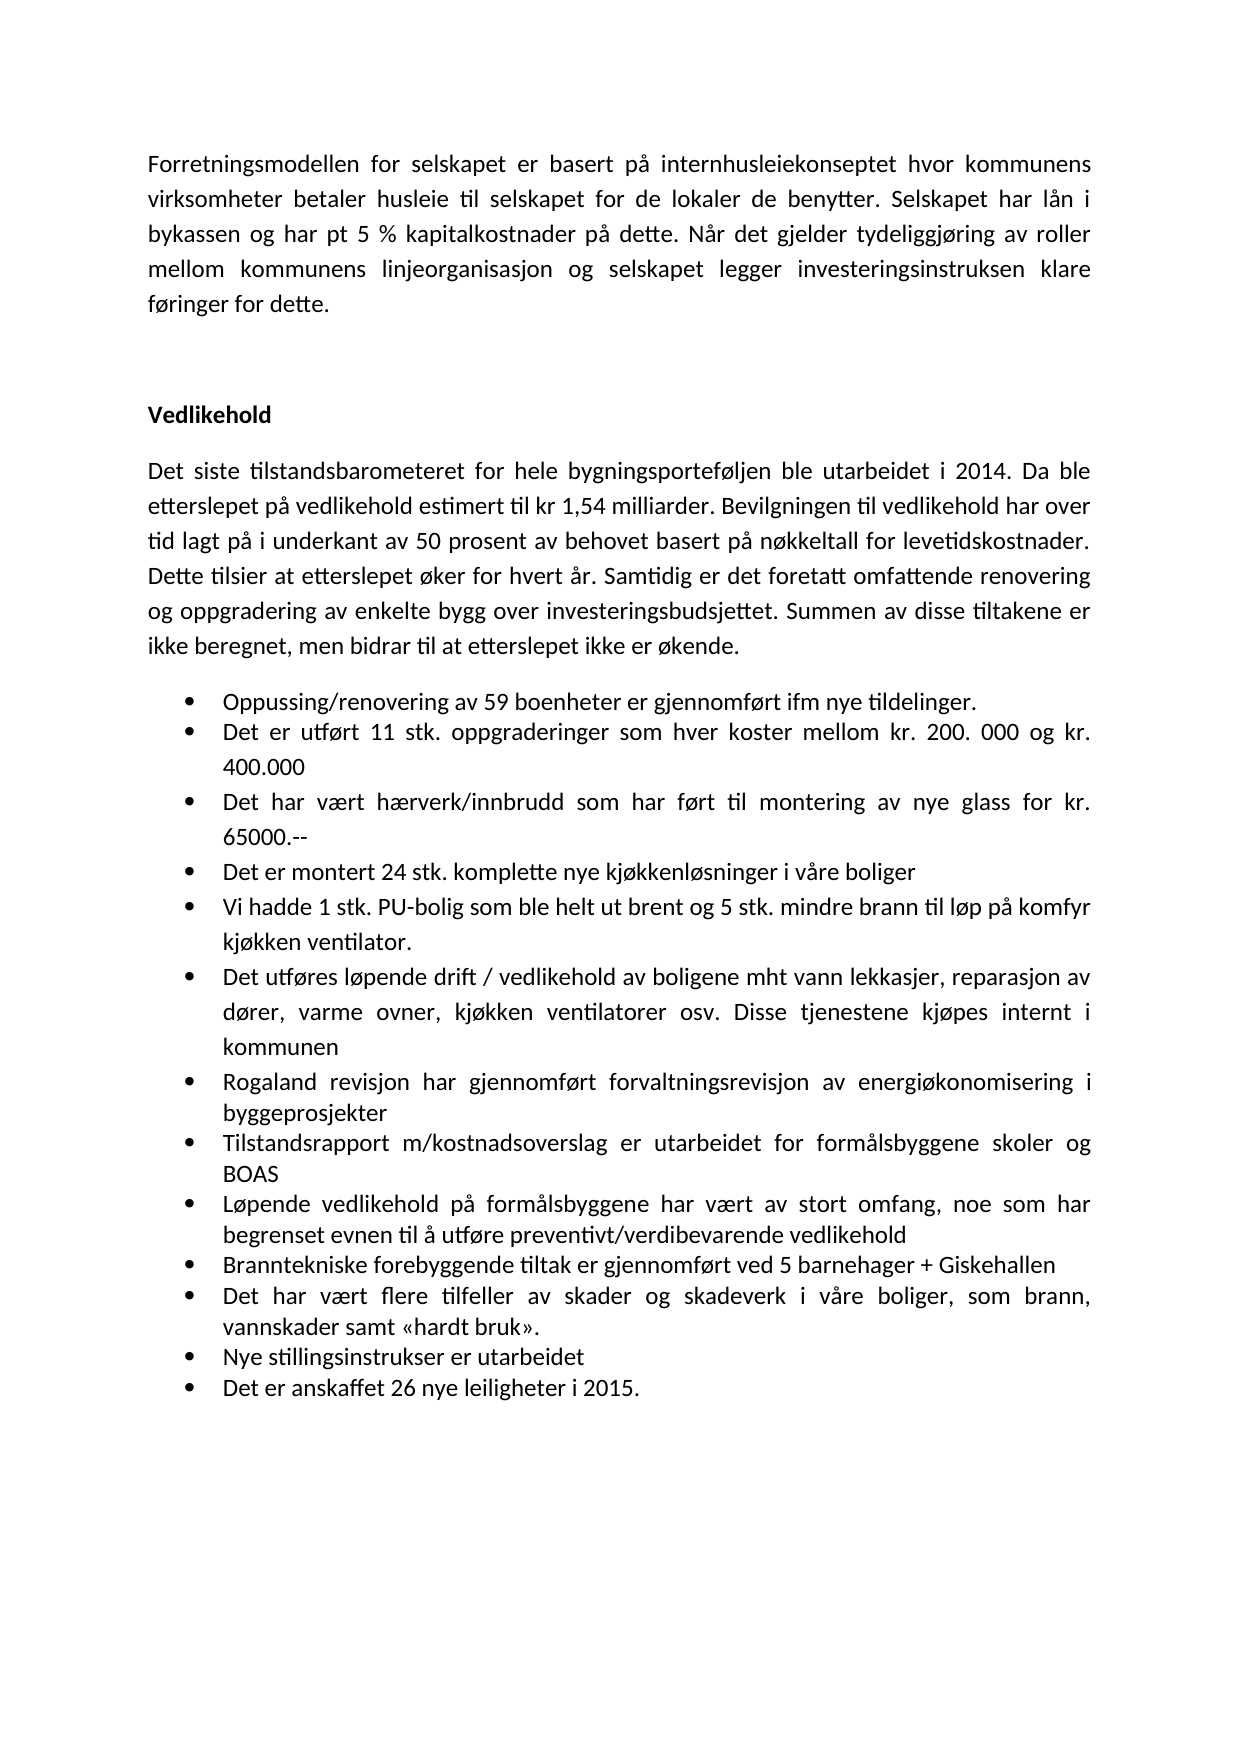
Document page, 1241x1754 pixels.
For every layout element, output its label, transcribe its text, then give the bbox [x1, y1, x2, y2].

list Det har vært hærverk/innbrudd som har ført til montering av nye glass for kr. 65000.-- [185, 787, 1092, 852]
list Det utføres løpende drift / vedlikehold av boligene mht vann lekkasjer, reparasjon av dører, varme ovner, kjøkken ventilatorer osv. Disse tjenestene kjøpes internt i kommunen [185, 962, 1092, 1062]
list Rogaland revisjon har gjennomført forvaltningsrevisjon av energiøkonomisering i byggeprosjekter [185, 1067, 1092, 1128]
list Løpende vedlikehold på formålsbyggene har vært av stort omfang, noe som har begrenset evnen til å utføre preventivt/verdibevarende vedlikehold [185, 1189, 1092, 1250]
text Forretningsmodellen for selskapet er basert på internhusleiekonseptet hvor kommunens virksomheter betaler husleie til selskapet for de lokaler de benytter. Selskapet har lån i bykassen og har pt 5 % kapitalkostnader på dette. Når det gjelder tydeliggjøring av roller mellom kommunens linjeorganisasjon og selskapet legger investeringsinstruksen klare føringer for dette. [148, 148, 1092, 318]
list Branntekniske forebyggende tiltak er gjennomført ved 5 barnehager + Giskehallen [185, 1250, 1092, 1280]
list Det har vært flere tilfeller av skader og skadeverk i våre boliger, som brann, vannskader samt «hardt bruk». [185, 1280, 1092, 1341]
text Det siste tilstandsbarometeret for hele bygningsporteføljen ble utarbeidet i 2014. Da ble etterslepet på vedlikehold estimert til kr 1,54 milliarder. Bevilgningen til vedlikehold har over tid lagt på i underkant av 50 prosent av behovet basert på nøkkeltall for levetidskostnader. Dette tilsier at etterslepet øker for hvert år. Samtidig er det foretatt omfattende renovering og oppgradering av enkelte bygg over investeringsbudsjettet. Summen av disse tiltakene er ikke beregnet, men bidrar til at etterslepet ikke er økende. [148, 455, 1092, 661]
list Vi hadde 1 stk. PU-bolig som ble helt ut brent og 5 stk. mindre brann til løp på komfyr kjøkken ventilator. [185, 892, 1092, 957]
list Nye stillingsinstrukser er utarbeidet [185, 1341, 1092, 1372]
list Det er utført 11 stk. oppgraderinger som hver koster mellom kr. 200. 000 og kr. 400.000 [185, 717, 1092, 782]
list Det er montert 24 stk. komplette nye kjøkkenløsninger i våre boliger [185, 857, 1092, 887]
list Det er anskaffet 26 nye leiligheter i 2015. [185, 1372, 1092, 1402]
list Oppussing/renovering av 59 boenheter er gjennomført ifm nye tildelinger. [185, 686, 1092, 717]
text Vedlikehold [148, 399, 1092, 430]
list Tilstandsrapport m/kostnadsoverslag er utarbeidet for formålsbyggene skoler og BOAS [185, 1128, 1092, 1189]
